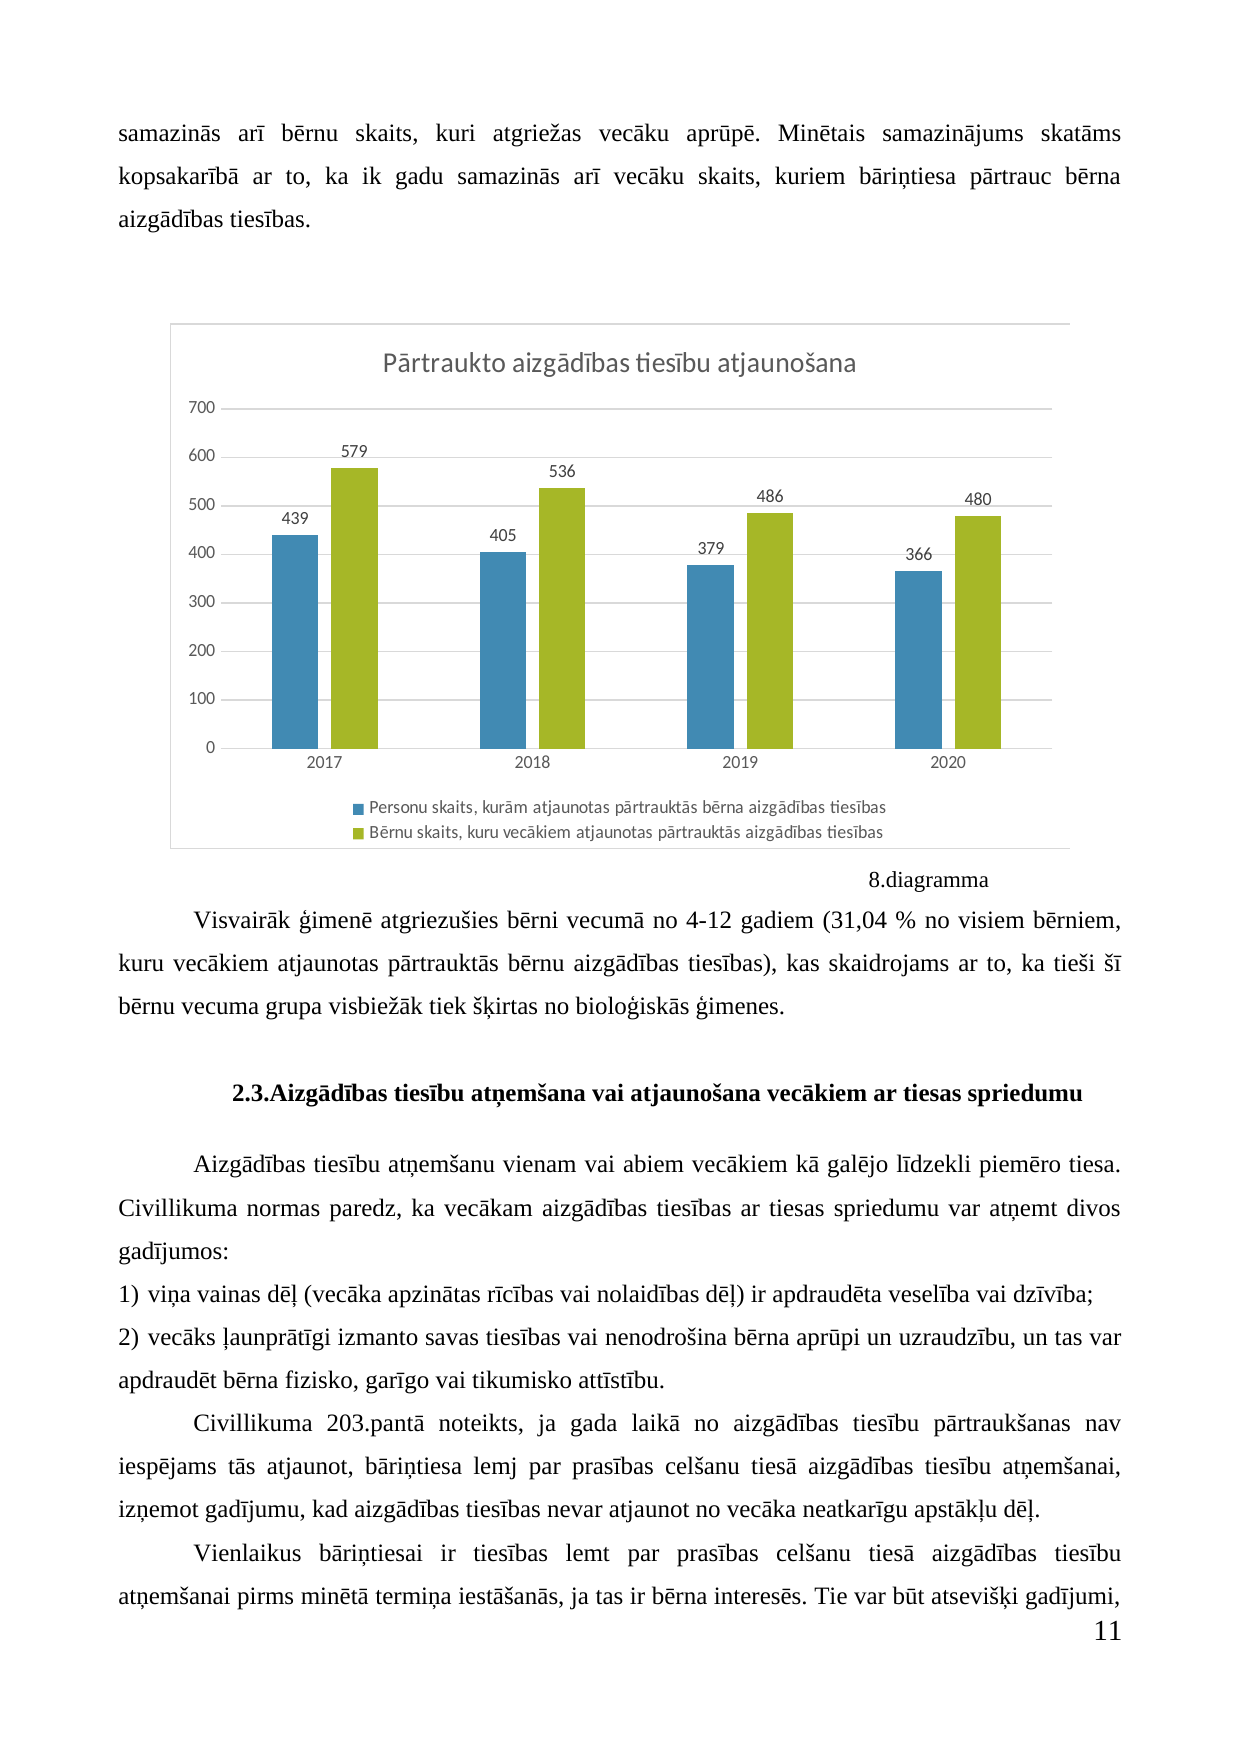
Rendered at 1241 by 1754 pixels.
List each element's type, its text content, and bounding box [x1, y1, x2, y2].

list viņa vainas dēļ (vecāka apzinātas rīcības vai nolaidības dēļ) ir apdraudēta veselība vai dzīvība; [118, 1279, 1122, 1308]
list vecāks ļaunprātīgi izmanto savas tiesības vai nenodrošina bērna aprūpi un uzraudzību, un tas var apdraudēt bērna fizisko, garīgo vai tikumisko attīstību. [118, 1322, 1122, 1394]
text Visvairāk ģimenē atgriezušies bērni vecumā no 4-12 gadiem (31,04 % no visiem bērniem, kuru vecākiem atjaunotas pārtrauktās bērnu aizgādības tiesības), kas skaidrojams ar to, ka tieši šī bērnu vecuma grupa visbiežāk tiek šķirtas no bioloģiskās ģimenes. [118, 905, 1122, 1020]
text Civillikuma 203.pantā noteikts, ja gada laikā no aizgādības tiesību pārtraukšanas nav iespējams tās atjaunot, bāriņtiesa lemj par prasības celšanu tiesā aizgādības tiesību atņemšanai, izņemot gadījumu, kad aizgādības tiesības nevar atjaunot no vecāka neatkarīgu apstākļu dēļ. [118, 1408, 1122, 1523]
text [118, 118, 1122, 233]
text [118, 1538, 1122, 1609]
text 8.diagramma [643, 866, 1122, 892]
subtitle 2.3.Aizgādības tiesību atņemšana vai atjaunošana vecākiem ar tiesas spriedumu [118, 1078, 1122, 1106]
text Aizgādības tiesību atņemšanu vienam vai abiem vecākiem kā galējo līdzekli piemēro tiesa. Civillikuma normas paredz, ka vecākam aizgādības tiesības ar tiesas spriedumu var atņemt divos gadījumos: [118, 1149, 1122, 1264]
